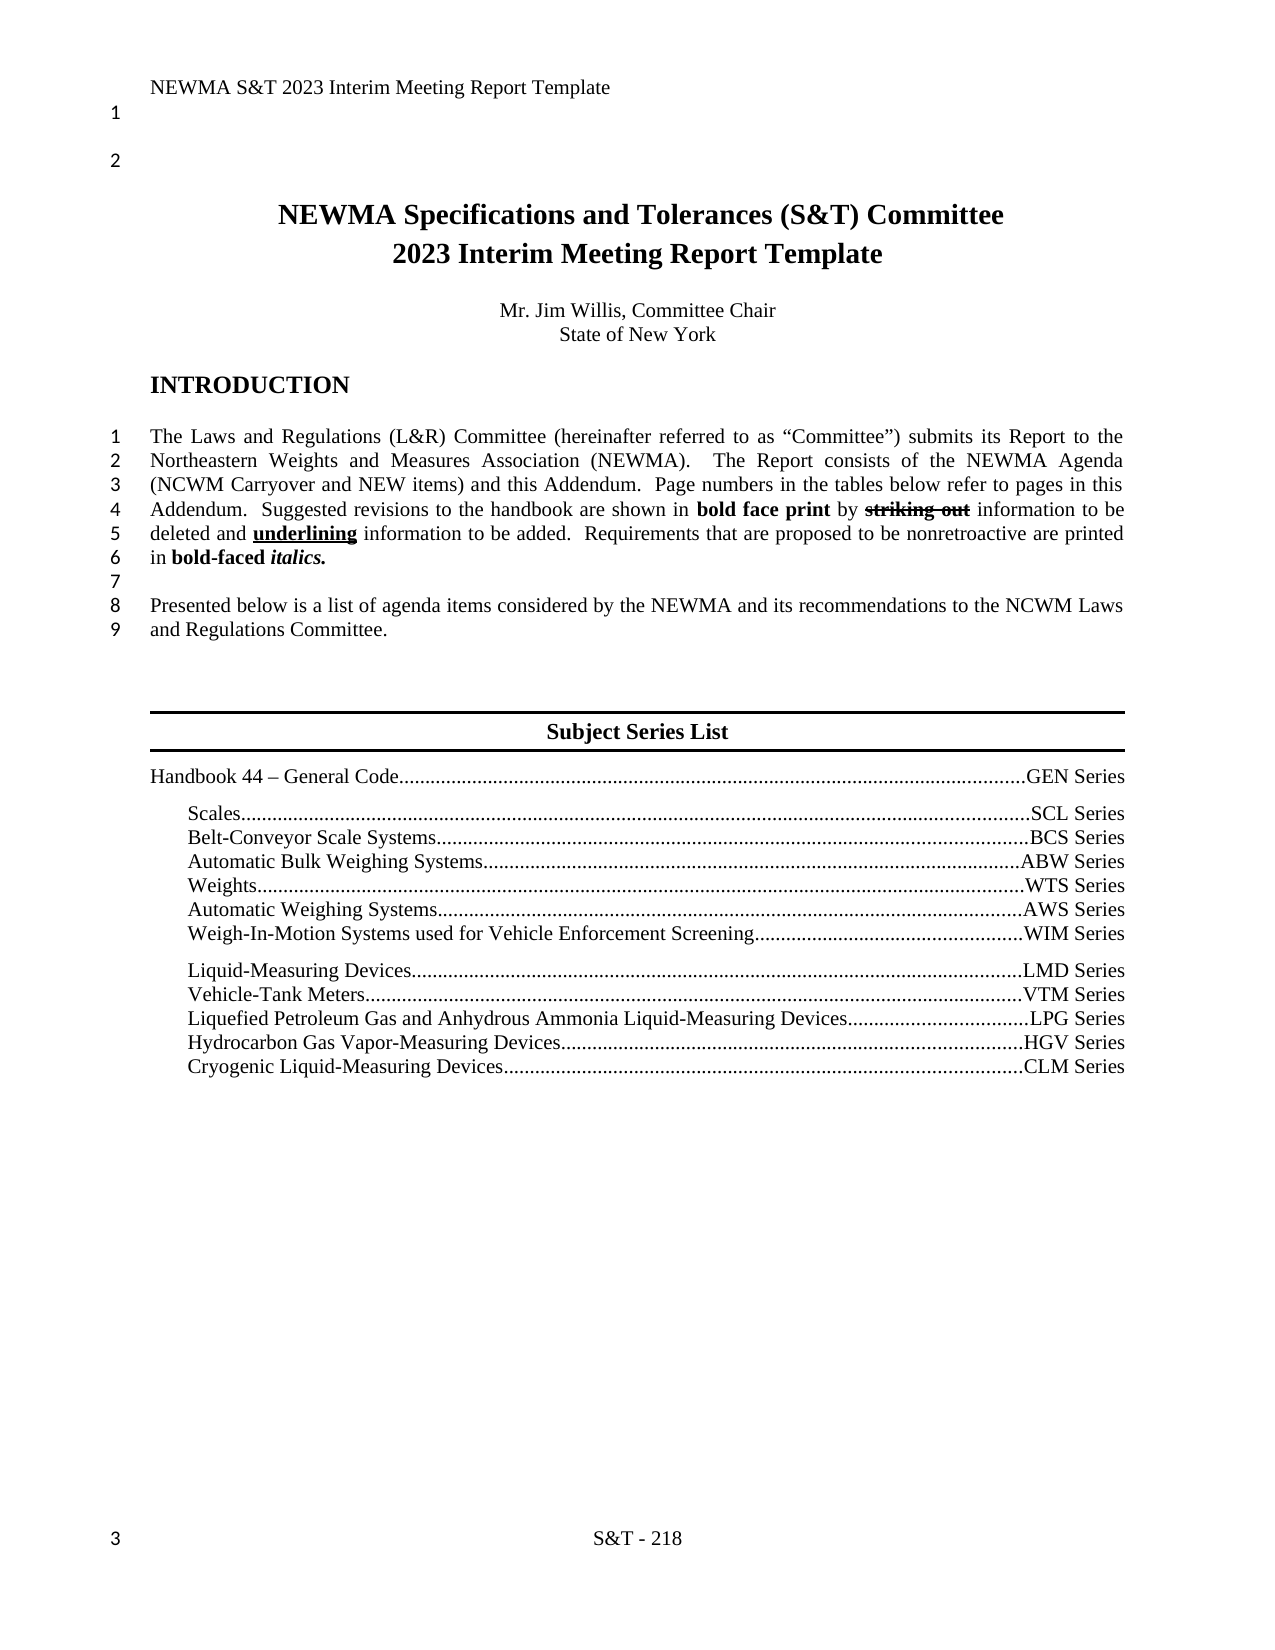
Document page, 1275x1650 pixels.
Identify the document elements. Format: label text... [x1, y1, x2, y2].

text Presented below is a list of agenda items considered by the NEWMA and its recommendations to the NCWM Laws and Regulations Committee. [150, 593, 1125, 641]
subtitle NEWMA Specifications and Tolerances (S&T) Committee [150, 197, 1125, 231]
text Weights WTS Series [187, 873, 1125, 897]
text Scales SCL Series [187, 801, 1125, 825]
text INTRODUCTION [150, 371, 1125, 399]
text Automatic Weighing Systems AWS Series [187, 897, 1125, 921]
text The Laws and Regulations (L&R) Committee (hereinafter referred to as “Committee”) submits its Report to the Northeastern Weights and Measures Association (NEWMA). The Report consists of the NEWMA Agenda (NCWM Carryover and NEW items) and this Addendum. Page numbers in the tables below refer to pages in this Addendum. Suggested revisions to the handbook are shown in bold face print by striking out information to be deleted and underlining information to be added. Requirements that are proposed to be nonretroactive are printed in bold-faced italics. [150, 424, 1125, 569]
text Cryogenic Liquid-Measuring Devices CLM Series [187, 1054, 1125, 1078]
text Liquefied Petroleum Gas and Anhydrous Ammonia Liquid-Measuring Devices LPG Series [187, 1006, 1125, 1030]
text Weigh-In-Motion Systems used for Vehicle Enforcement Screening WIM Series [187, 921, 1125, 945]
table_header Subject Series List [150, 714, 1125, 748]
text Liquid-Measuring Devices LMD Series [187, 958, 1125, 982]
text Handbook 44 – General Code GEN Series [150, 764, 1125, 788]
text Mr. Jim Willis, Committee Chair [150, 298, 1125, 322]
text Automatic Bulk Weighing Systems ABW Series [187, 849, 1125, 873]
text State of New York [150, 322, 1125, 346]
subtitle 2023 Interim Meeting Report Template [150, 236, 1125, 269]
text Belt-Conveyor Scale Systems BCS Series [187, 825, 1125, 849]
text Hydrocarbon Gas Vapor-Measuring Devices HGV Series [187, 1030, 1125, 1054]
text Vehicle-Tank Meters VTM Series [187, 982, 1125, 1006]
